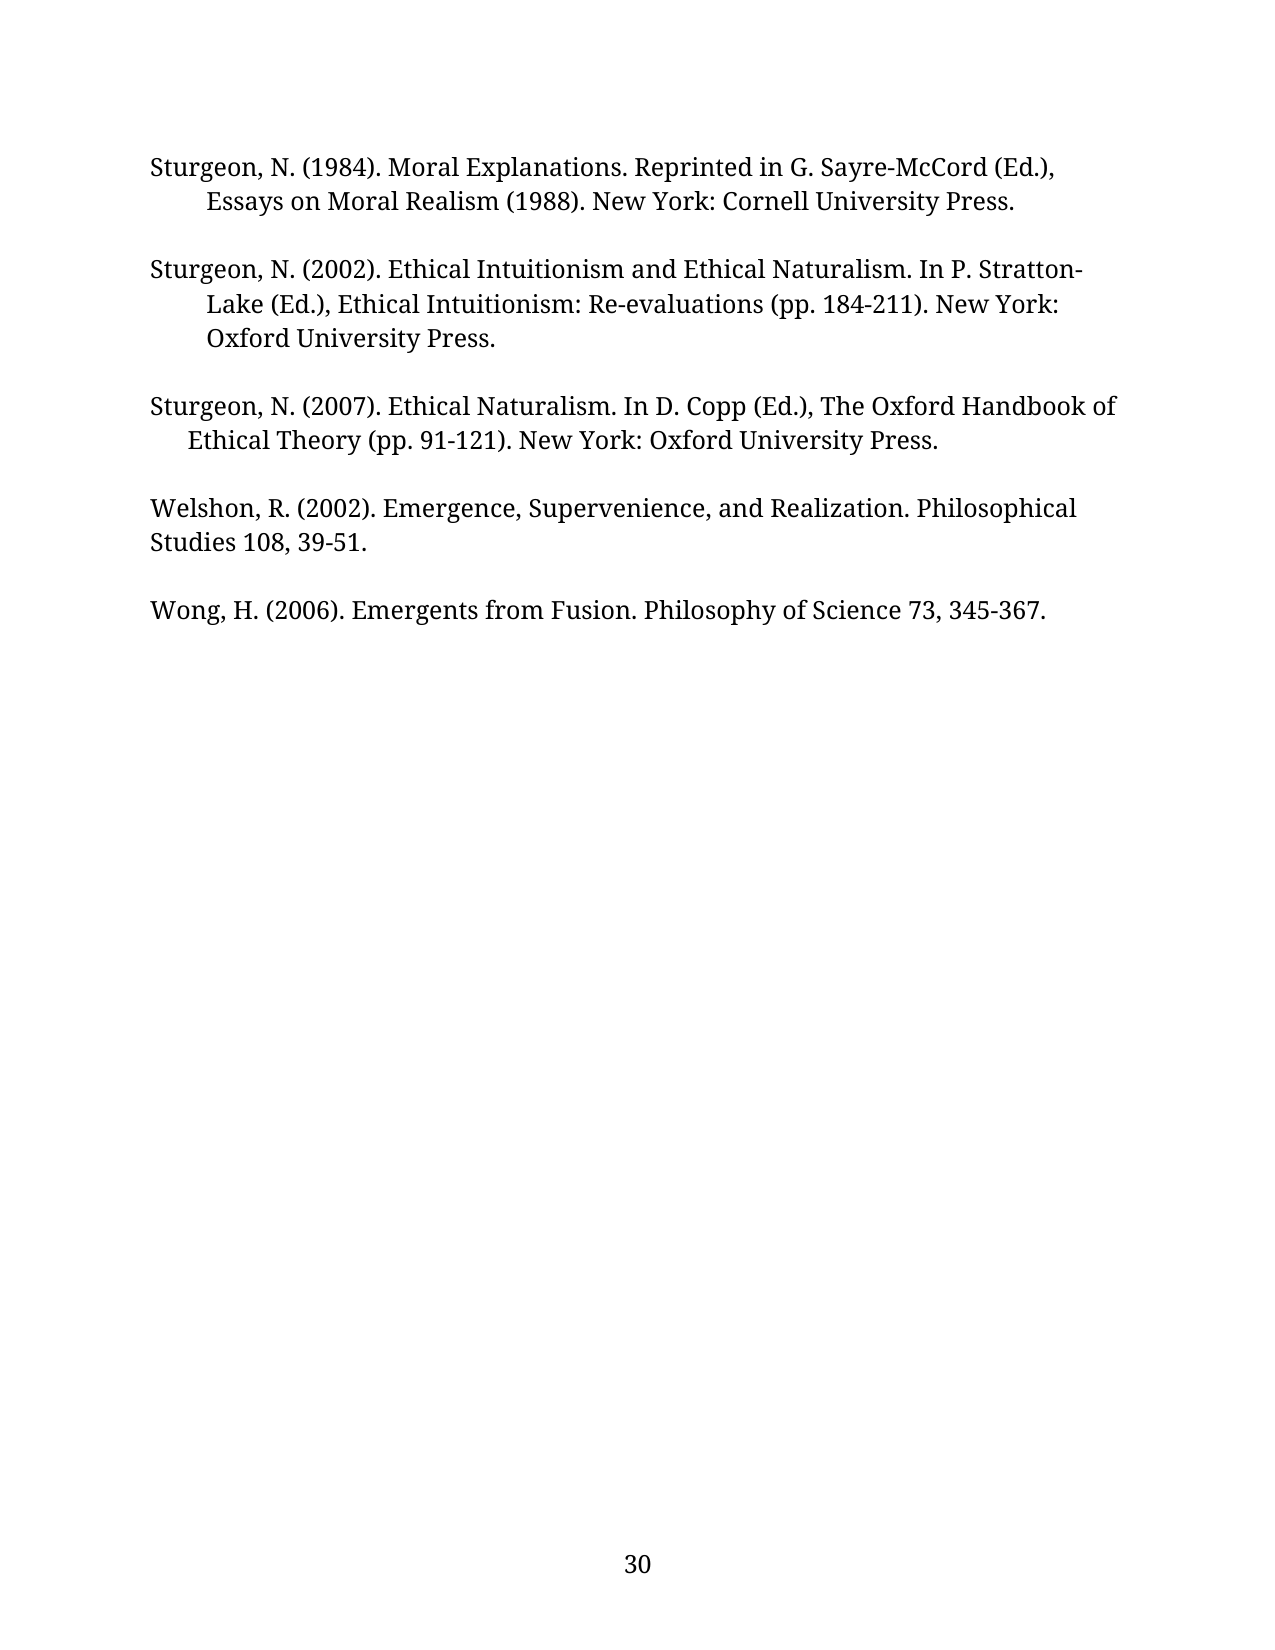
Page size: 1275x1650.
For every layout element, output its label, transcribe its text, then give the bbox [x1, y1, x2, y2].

text Sturgeon, N. (2002). Ethical Intuitionism and Ethical Naturalism. In P. Stratton-Lake (Ed.), Ethical Intuitionism: Re-evaluations (pp. 184-211). New York: Oxford University Press. [150, 252, 1125, 354]
text Sturgeon, N. (1984). Moral Explanations. Reprinted in G. Sayre-McCord (Ed.), Essays on Moral Realism (1988). New York: Cornell University Press. [150, 150, 1125, 218]
text Sturgeon, N. (2007). Ethical Naturalism. In D. Copp (Ed.), The Oxford Handbook of Ethical Theory (pp. 91-121). New York: Oxford University Press. [150, 388, 1125, 457]
text Wong, H. (2006). Emergents from Fusion. Philosophy of Science 73, 345-367. [150, 593, 1125, 627]
text Welshon, R. (2002). Emergence, Supervenience, and Realization. Philosophical Studies 108, 39-51. [150, 491, 1125, 559]
